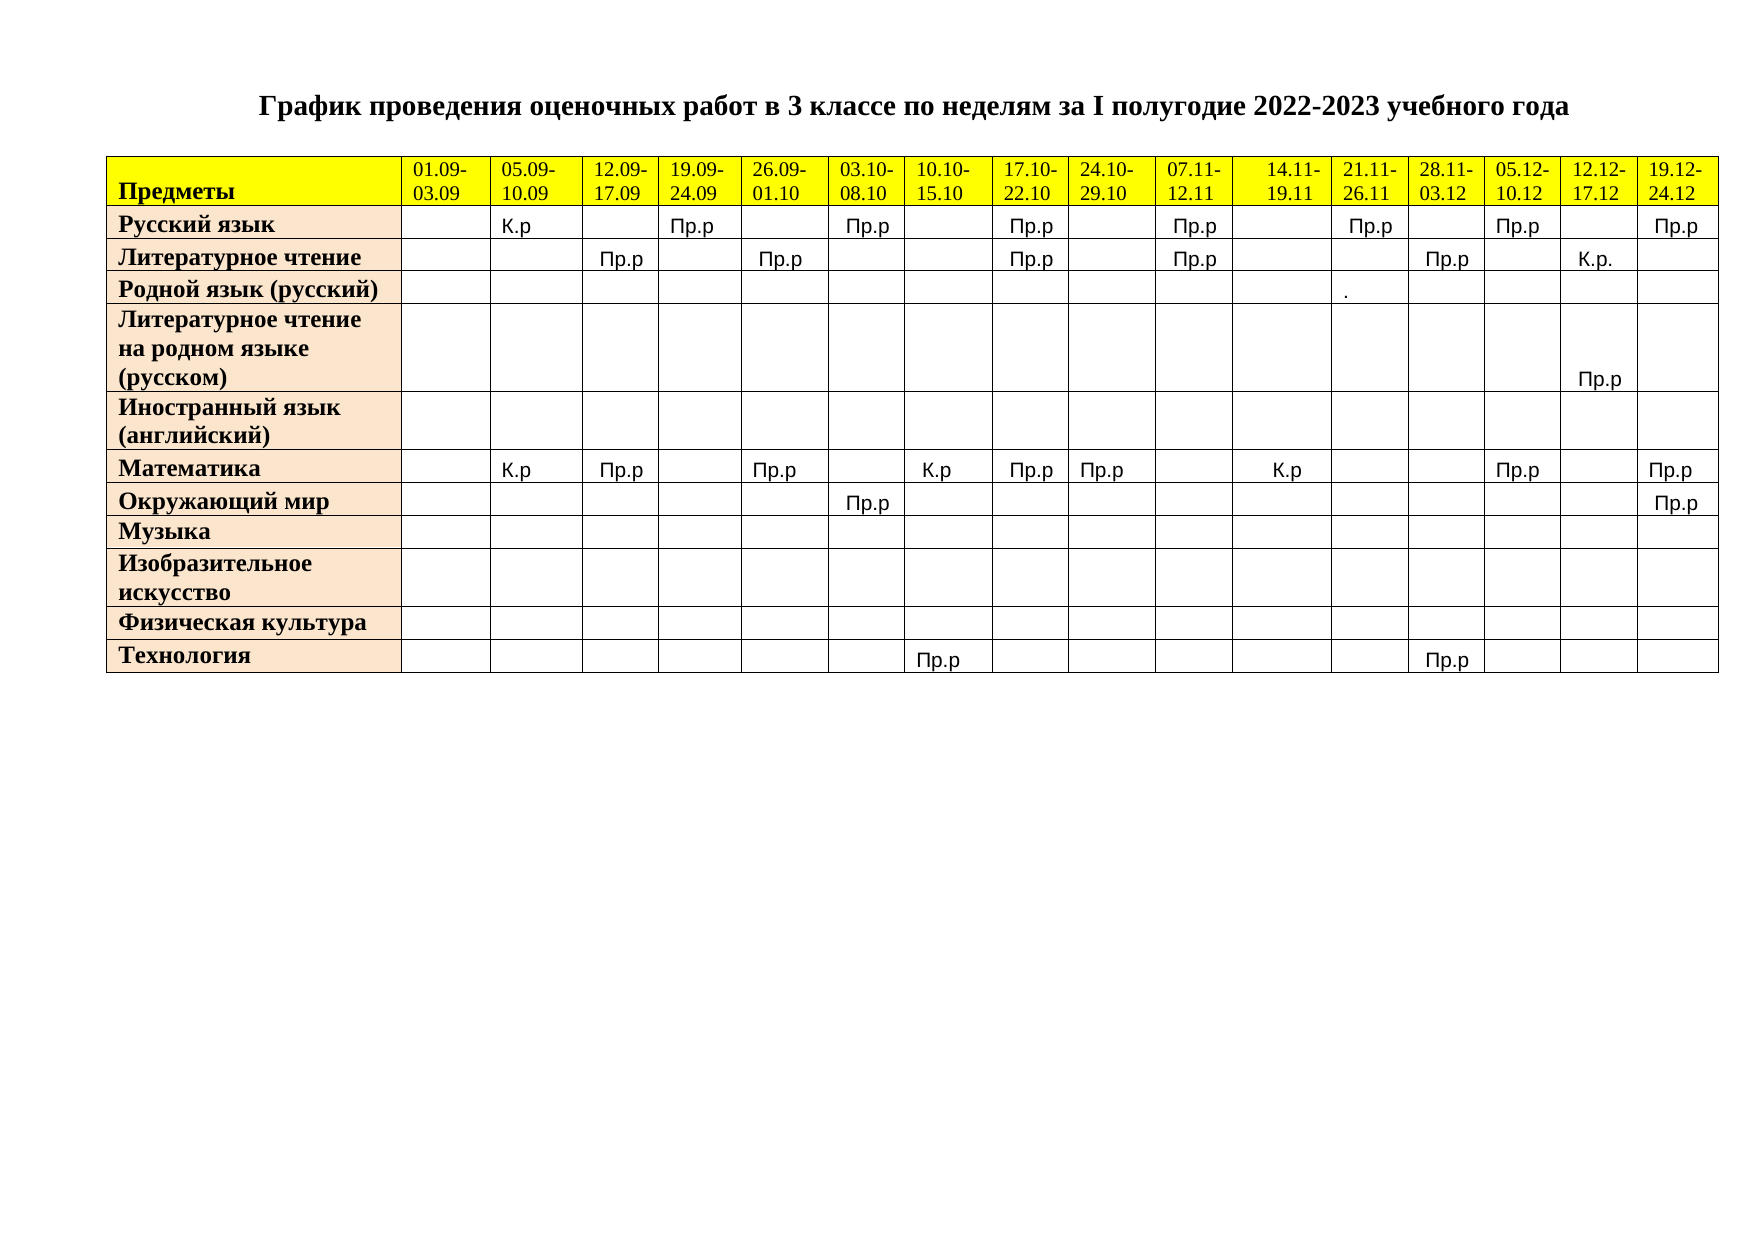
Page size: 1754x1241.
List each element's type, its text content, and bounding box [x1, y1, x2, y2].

table_cell [1561, 640, 1637, 672]
table_header 14.11-19.11 [1255, 157, 1331, 205]
table_cell [402, 549, 490, 606]
table_cell Пр.р [1638, 483, 1718, 515]
table_cell [1156, 516, 1232, 547]
table_cell [583, 607, 658, 639]
table_cell [1332, 304, 1408, 391]
table_cell [1638, 239, 1718, 270]
table_cell Пр.р [1409, 640, 1484, 672]
table_cell Пр.р [1409, 239, 1484, 270]
table_cell [1255, 206, 1331, 238]
table_cell [1561, 271, 1637, 303]
table_cell [402, 516, 490, 547]
table_header 21.11-26.11 [1332, 157, 1408, 205]
table_cell [659, 239, 741, 270]
table_cell К.р [491, 206, 582, 238]
table_cell Пр.р [905, 640, 992, 672]
table_header 12.12-17.12 [1561, 157, 1637, 205]
table_cell [1332, 483, 1408, 515]
table_header Предметы [107, 157, 401, 205]
table_header 03.10-08.10 [829, 157, 904, 205]
table_cell [993, 516, 1068, 547]
table_cell [1156, 392, 1232, 449]
table_cell [1332, 549, 1408, 606]
table_cell [1638, 640, 1718, 672]
table_cell [829, 304, 904, 391]
table_cell [1069, 640, 1155, 672]
table_cell [1561, 516, 1637, 547]
table_cell [905, 206, 992, 238]
table_cell Пр.р [993, 206, 1068, 238]
table_cell [402, 450, 490, 482]
table_cell [659, 450, 741, 482]
table_cell [1332, 450, 1408, 482]
table_cell [1255, 640, 1331, 672]
table_cell [993, 549, 1068, 606]
table_cell Физическая культура [107, 607, 401, 639]
table_cell [491, 549, 582, 606]
table_cell [1561, 392, 1637, 449]
table_cell [1069, 392, 1155, 449]
table_cell Окружающий мир [107, 483, 401, 515]
table_cell [1069, 206, 1155, 238]
table_cell [993, 392, 1068, 449]
table_cell [491, 304, 582, 391]
table_cell К.р. [1561, 239, 1637, 270]
table_cell [1485, 607, 1560, 639]
table_cell [993, 607, 1068, 639]
table_cell [1332, 640, 1408, 672]
table_cell [1156, 607, 1232, 639]
table_cell [402, 304, 490, 391]
table_cell [1069, 239, 1155, 270]
table_cell К.р [1255, 450, 1331, 482]
table_cell [659, 516, 741, 547]
table_cell [905, 392, 992, 449]
table_cell [1069, 483, 1155, 515]
table_cell [1156, 549, 1232, 606]
table_cell Иностранный язык (английский) [107, 392, 401, 449]
table_cell [993, 304, 1068, 391]
table_header [1233, 157, 1255, 205]
table_cell [1409, 392, 1484, 449]
table_cell [742, 516, 828, 547]
table_cell [1255, 607, 1331, 639]
table_cell Пр.р [1638, 206, 1718, 238]
table_cell [1409, 607, 1484, 639]
table_cell [402, 206, 490, 238]
table_cell [1409, 549, 1484, 606]
table_cell Пр.р [659, 206, 741, 238]
table_cell [1233, 206, 1255, 238]
table_cell [402, 239, 490, 270]
table_cell [1409, 271, 1484, 303]
table_cell [993, 483, 1068, 515]
table_cell Пр.р [1069, 450, 1155, 482]
table_cell [1638, 392, 1718, 449]
table_cell [1233, 607, 1255, 639]
table_cell [491, 483, 582, 515]
table_cell [491, 239, 582, 270]
table_cell [742, 483, 828, 515]
table_cell [1069, 516, 1155, 547]
table_cell Пр.р [583, 450, 658, 482]
table_header 12.09-17.09 [583, 157, 658, 205]
table_cell [1332, 392, 1408, 449]
table_cell Пр.р [1485, 206, 1560, 238]
table_cell [1638, 271, 1718, 303]
table_cell К.р [491, 450, 582, 482]
table_cell [1485, 239, 1560, 270]
table_cell Пр.р [1561, 304, 1637, 391]
table_cell [829, 239, 904, 270]
table_header 10.10-15.10 [905, 157, 992, 205]
table_cell Пр.р [1156, 206, 1232, 238]
table_cell [1409, 450, 1484, 482]
table_cell [1069, 607, 1155, 639]
table_cell [1233, 483, 1255, 515]
table_cell Пр.р [829, 206, 904, 238]
table_cell [742, 304, 828, 391]
table_cell Литературное чтение на родном языке (русском) [107, 304, 401, 391]
table_cell [993, 271, 1068, 303]
table_cell [1332, 239, 1408, 270]
table_cell [1233, 640, 1255, 672]
table_cell [1485, 271, 1560, 303]
table_cell К.р [905, 450, 992, 482]
table_cell [1561, 450, 1637, 482]
table_cell [1561, 206, 1637, 238]
table_cell [1069, 271, 1155, 303]
table_cell [1233, 516, 1255, 547]
table_header 19.12-24.12 [1638, 157, 1718, 205]
table_cell [905, 483, 992, 515]
table_cell [491, 607, 582, 639]
table_cell [402, 640, 490, 672]
table_cell [1255, 516, 1331, 547]
table_cell Пр.р [583, 239, 658, 270]
table_cell [829, 549, 904, 606]
table_header 19.09-24.09 [659, 157, 741, 205]
table_cell [1069, 304, 1155, 391]
table_cell [659, 483, 741, 515]
table_cell [1255, 392, 1331, 449]
table_cell [491, 516, 582, 547]
table_cell [742, 271, 828, 303]
table_cell [742, 549, 828, 606]
table_header 26.09-01.10 [742, 157, 828, 205]
table_cell [1485, 640, 1560, 672]
table_header 01.09-03.09 [402, 157, 490, 205]
table_cell [1332, 516, 1408, 547]
table_cell [1409, 206, 1484, 238]
table_cell [1638, 607, 1718, 639]
table_cell [583, 206, 658, 238]
table_cell Технология [107, 640, 401, 672]
table_cell [402, 607, 490, 639]
text График проведения оценочных работ в 3 классе по неделям за I полугодие 2022-2023 учебного года [118, 88, 1636, 122]
table_cell [1485, 516, 1560, 547]
table_cell [659, 271, 741, 303]
table_cell [1255, 304, 1331, 391]
table_cell Музыка [107, 516, 401, 547]
table_cell [659, 549, 741, 606]
table_cell [1156, 640, 1232, 672]
table_cell Родной язык (русский) [107, 271, 401, 303]
table_cell Пр.р [1332, 206, 1408, 238]
table_cell [742, 206, 828, 238]
table_cell [905, 516, 992, 547]
table_cell [583, 549, 658, 606]
table_cell [1485, 483, 1560, 515]
table_cell [742, 392, 828, 449]
table_cell [829, 450, 904, 482]
table_cell [1561, 549, 1637, 606]
table_cell Пр.р [1485, 450, 1560, 482]
table_header 17.10-22.10 [993, 157, 1068, 205]
table_cell Русский язык [107, 206, 401, 238]
table_cell Математика [107, 450, 401, 482]
table_cell [1561, 607, 1637, 639]
table_cell [1255, 483, 1331, 515]
table_cell . [1332, 271, 1408, 303]
table_cell [1233, 549, 1255, 606]
table_cell [1233, 239, 1255, 270]
table_cell [905, 607, 992, 639]
table_cell [1255, 271, 1331, 303]
table_cell [1638, 304, 1718, 391]
table_cell [402, 271, 490, 303]
table_cell [829, 640, 904, 672]
table_cell [1409, 516, 1484, 547]
table_cell [1332, 607, 1408, 639]
table_cell [742, 607, 828, 639]
table_cell Пр.р [993, 450, 1068, 482]
table_cell [1233, 271, 1255, 303]
table_cell [905, 239, 992, 270]
table_cell [583, 271, 658, 303]
table_cell [1069, 549, 1155, 606]
table_cell [1255, 239, 1331, 270]
table_cell Пр.р [1638, 450, 1718, 482]
table_cell [1233, 304, 1255, 391]
table_cell [491, 392, 582, 449]
table_header 24.10-29.10 [1069, 157, 1155, 205]
table_cell [829, 516, 904, 547]
table_cell [905, 304, 992, 391]
table_cell [1409, 304, 1484, 391]
table_cell [583, 516, 658, 547]
table_cell [993, 640, 1068, 672]
table_cell [742, 640, 828, 672]
table_cell Изобразительное искусство [107, 549, 401, 606]
table_cell [1233, 450, 1255, 482]
table_cell [659, 640, 741, 672]
table_cell [1485, 304, 1560, 391]
table_header 05.12-10.12 [1485, 157, 1560, 205]
table_cell [1156, 271, 1232, 303]
table_cell Литературное чтение [107, 239, 401, 270]
table_cell [829, 271, 904, 303]
table_cell [402, 483, 490, 515]
table_cell Пр.р [742, 239, 828, 270]
table_cell Пр.р [829, 483, 904, 515]
table_cell [491, 640, 582, 672]
table_header 05.09-10.09 [491, 157, 582, 205]
table_cell [1233, 392, 1255, 449]
table_cell [829, 607, 904, 639]
table_cell [659, 304, 741, 391]
table_cell [1156, 483, 1232, 515]
table_cell [659, 607, 741, 639]
table_cell [583, 304, 658, 391]
table_cell [583, 640, 658, 672]
table_cell [1485, 392, 1560, 449]
table_cell [905, 549, 992, 606]
table_cell [1561, 483, 1637, 515]
table_cell [1409, 483, 1484, 515]
table_cell [1638, 516, 1718, 547]
table_cell [583, 483, 658, 515]
table_cell [1638, 549, 1718, 606]
table_cell Пр.р [1156, 239, 1232, 270]
table_cell [1485, 549, 1560, 606]
table_cell [829, 392, 904, 449]
table_cell [1255, 549, 1331, 606]
table_cell Пр.р [742, 450, 828, 482]
table_cell [905, 271, 992, 303]
table_cell [491, 271, 582, 303]
table_header 07.11-12.11 [1156, 157, 1232, 205]
table_cell [1156, 450, 1232, 482]
table_cell [583, 392, 658, 449]
table_cell [1156, 304, 1232, 391]
table_header 28.11-03.12 [1409, 157, 1484, 205]
table_cell [402, 392, 490, 449]
table_cell [659, 392, 741, 449]
table_cell Пр.р [993, 239, 1068, 270]
